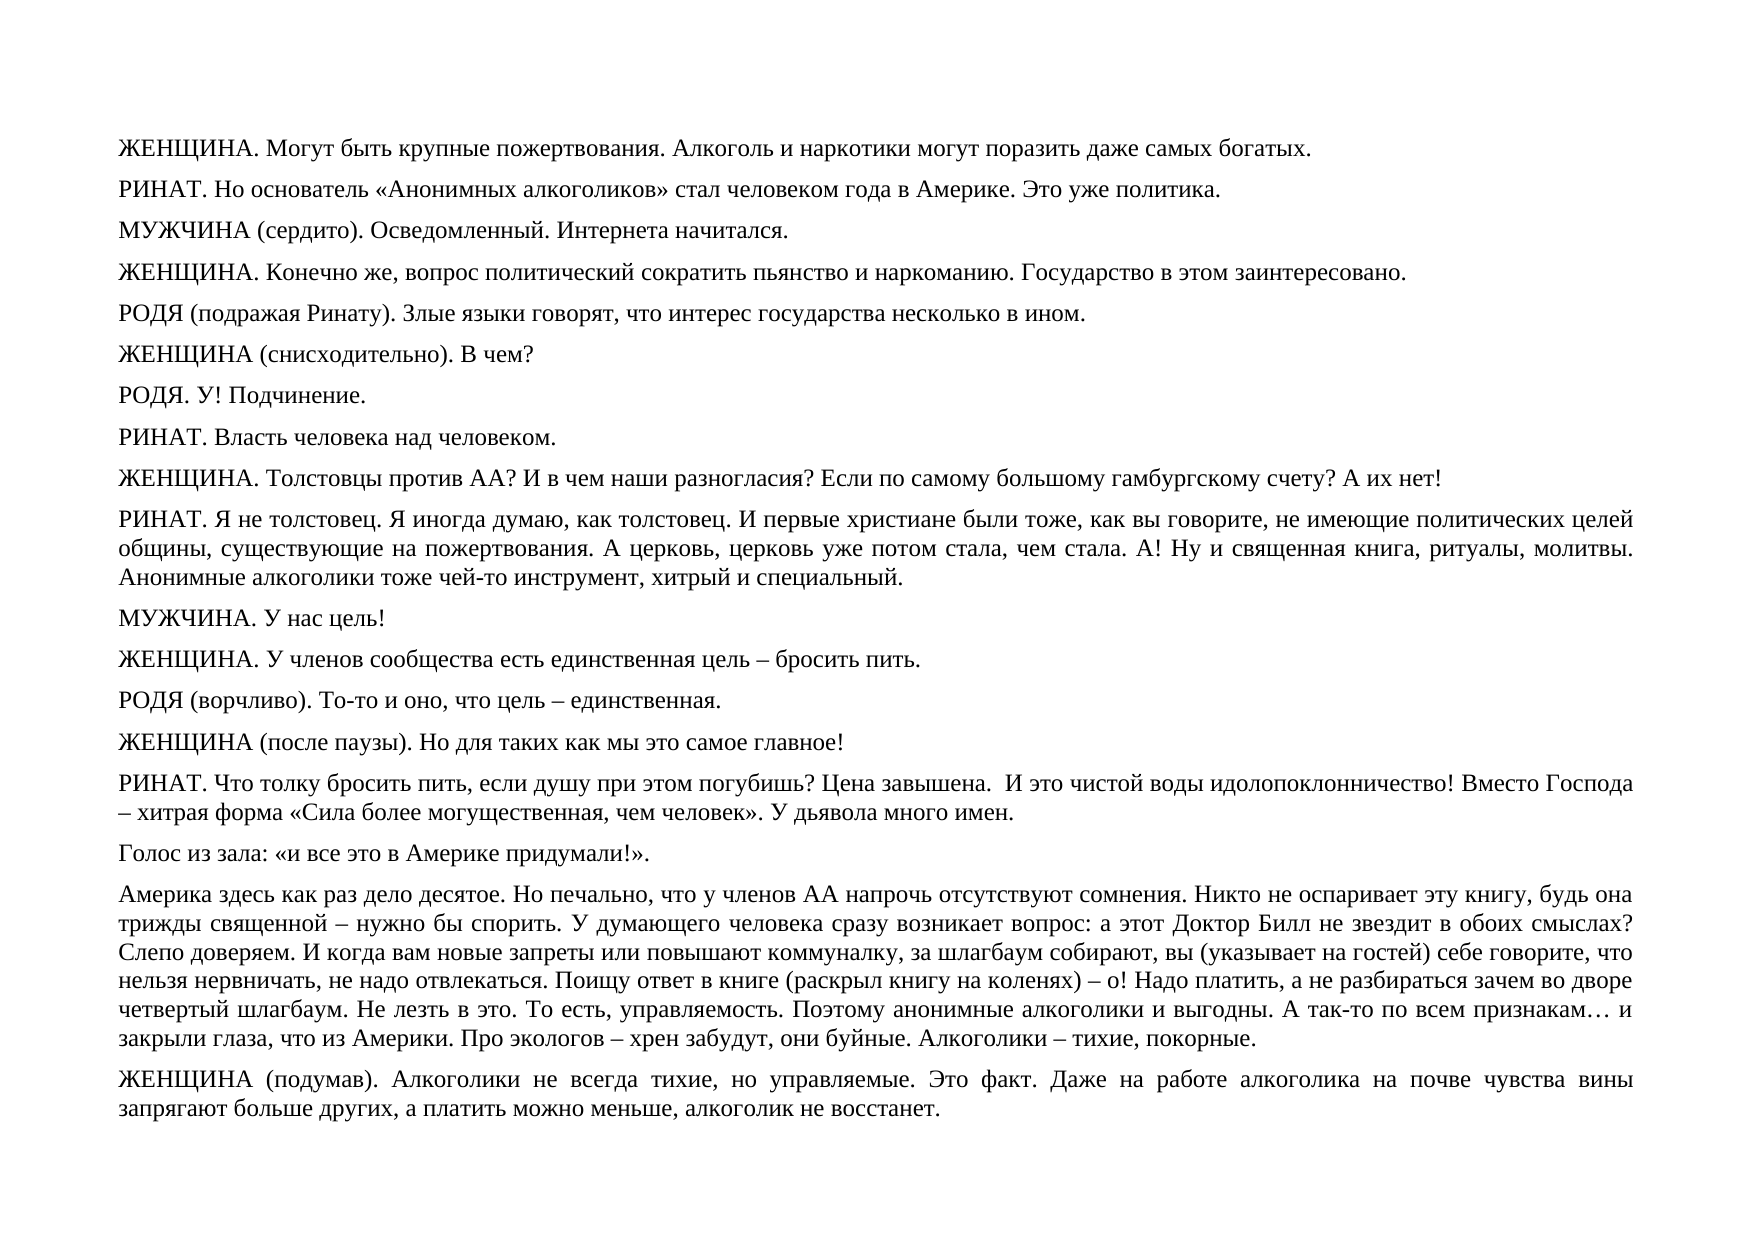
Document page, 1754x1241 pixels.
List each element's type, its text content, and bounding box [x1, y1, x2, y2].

text ЖЕНЩИНА. Конечно же, вопрос политический сократить пьянство и наркоманию. Государство в этом заинтересовано. [118, 257, 1636, 285]
text РИНАТ. Я не толстовец. Я иногда думаю, как толстовец. И первые христиане были тоже, как вы говорите, не имеющие политических целей общины, существующие на пожертвования. А церковь, церковь уже потом стала, чем стала. А! Ну и священная книга, ритуалы, молитвы. Анонимные алкоголики тоже чей-то инструмент, хитрый и специальный. [118, 504, 1636, 590]
text Америка здесь как раз дело десятое. Но печально, что у членов АА напрочь отсутствуют сомнения. Никто не оспаривает эту книгу, будь она трижды священной – нужно бы спорить. У думающего человека сразу возникает вопрос: а этот Доктор Билл не звездит в обоих смыслах? Слепо доверяем. И когда вам новые запреты или повышают коммуналку, за шлагбаум собирают, вы (указывает на гостей) себе говорите, что нельзя нервничать, не надо отвлекаться. Поищу ответ в книге (раскрыл книгу на коленях) – о! Надо платить, а не разбираться зачем во дворе четвертый шлагбаум. Не лезть в это. То есть, управляемость. Поэтому анонимные алкоголики и выгодны. А так-то по всем признакам… и закрыли глаза, что из Америки. Про экологов – хрен забудут, они буйные. Алкоголики – тихие, покорные. [118, 879, 1636, 1052]
text РОДЯ. У! Подчинение. [118, 380, 1636, 409]
text РИНАТ. Власть человека над человеком. [118, 422, 1636, 450]
text ЖЕНЩИНА. У членов сообщества есть единственная цель – бросить пить. [118, 644, 1636, 673]
text РОДЯ (ворчливо). То-то и оно, что цель – единственная. [118, 685, 1636, 714]
text ЖЕНЩИНА. Могут быть крупные пожертвования. Алкоголь и наркотики могут поразить даже самых богатых. [118, 133, 1636, 162]
text Голос из зала: «и все это в Америке придумали!». [118, 838, 1636, 867]
text ЖЕНЩИНА (подумав). Алкоголики не всегда тихие, но управляемые. Это факт. Даже на работе алкоголика на почве чувства вины запрягают больше других, а платить можно меньше, алкоголик не восстанет. [118, 1064, 1636, 1122]
text РИНАТ. Но основатель «Анонимных алкоголиков» стал человеком года в Америке. Это уже политика. [118, 174, 1636, 203]
text РОДЯ (подражая Ринату). Злые языки говорят, что интерес государства несколько в ином. [118, 298, 1636, 327]
text ЖЕНЩИНА (снисходительно). В чем? [118, 339, 1636, 368]
text МУЖЧИНА. У нас цель! [118, 603, 1636, 632]
text ЖЕНЩИНА. Толстовцы против АА? И в чем наши разногласия? Если по самому большому гамбургскому счету? А их нет! [118, 463, 1636, 492]
text РИНАТ. Что толку бросить пить, если душу при этом погубишь? Цена завышена. И это чистой воды идолопоклонничество! Вместо Господа – хитрая форма «Сила более могущественная, чем человек». У дьявола много имен. [118, 768, 1636, 825]
text ЖЕНЩИНА (после паузы). Но для таких как мы это самое главное! [118, 727, 1636, 755]
text МУЖЧИНА (сердито). Осведомленный. Интернета начитался. [118, 215, 1636, 244]
